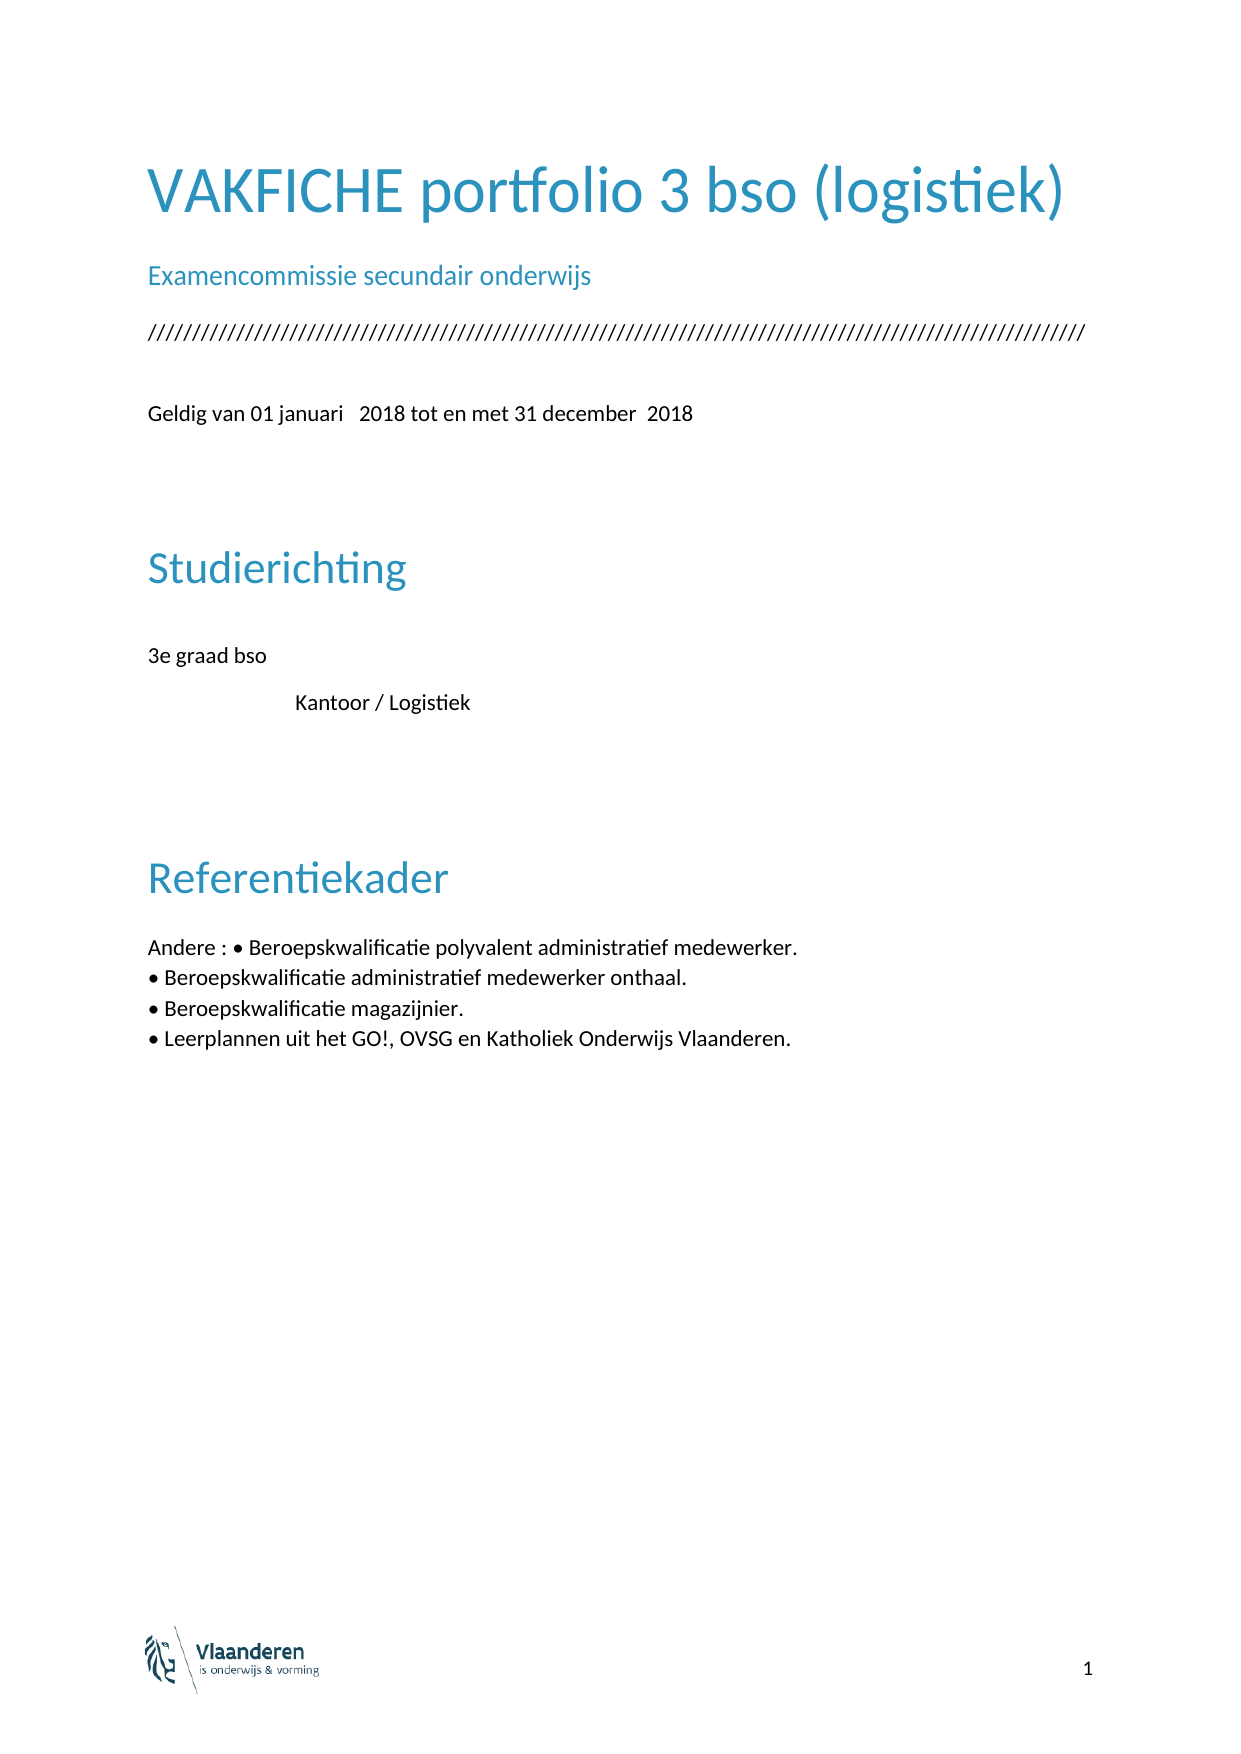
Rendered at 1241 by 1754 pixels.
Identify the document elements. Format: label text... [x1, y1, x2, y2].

text Examencommissie secundair onderwijs [148, 257, 1093, 293]
text 3e graad bso [148, 641, 1093, 669]
text Geldig van 01 januari 2018 tot en met 31 december 2018 [148, 399, 1093, 427]
text VAKFICHE portfolio 3 bso (logistiek) [148, 148, 1093, 229]
list Kantoor / Logistiek [221, 688, 1093, 716]
text ////////////////////////////////////////////////////////////////////////////////////////////////////////// [148, 318, 1093, 346]
text Studierichting [148, 538, 1093, 594]
text Referentiekader [148, 849, 1093, 905]
text Andere : • Beroepskwalificatie polyvalent administratief medewerker. • Beroepskwalificatie administratief medewerker onthaal. • Beroepskwalificatie magazijnier. • Leerplannen uit het GO!, OVSG en Katholiek Onderwijs Vlaanderen. [148, 933, 1093, 1052]
picture [144, 1626, 327, 1694]
